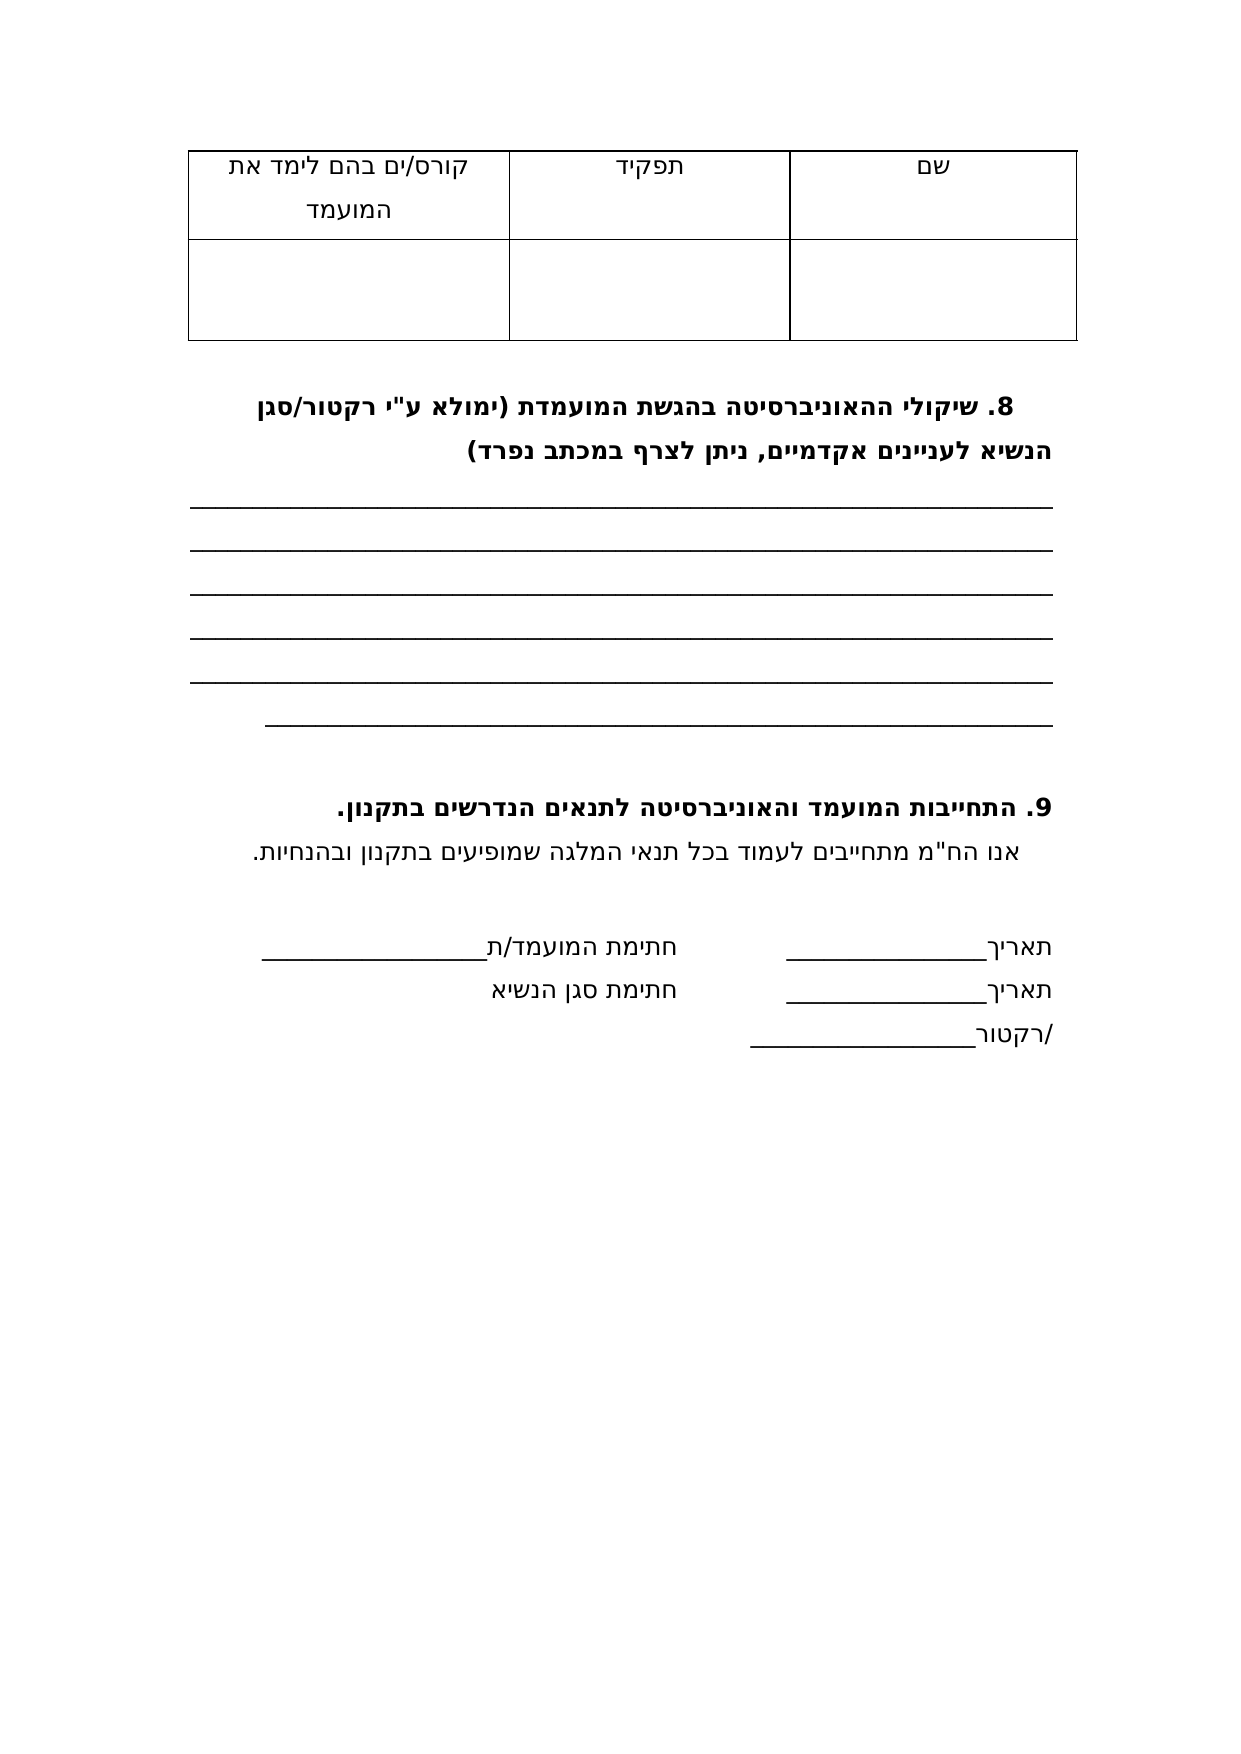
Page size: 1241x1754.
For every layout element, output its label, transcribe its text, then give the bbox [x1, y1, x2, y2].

text תאריך________________ חתימת סגן הנשיא /רקטור__________________ [187, 976, 1053, 1048]
text תאריך________________ חתימת המועמד/ת__________________ [187, 932, 1053, 961]
table_cell [510, 240, 789, 340]
table_header שם [791, 152, 1076, 239]
text 8. שיקולי ההאוניברסיטה בהגשת המועמדת (ימולא ע"י רקטור/סגן הנשיא לעניינים אקדמיים, ניתן לצרף במכתב נפרד) [187, 392, 1053, 465]
table_cell [189, 240, 509, 340]
text אנו הח"מ מתחייבים לעמוד בכל תנאי המלגה שמופיעים בתקנון ובהנחיות. [187, 837, 1053, 866]
table_header קורס/ים בהם לימד את המועמד [189, 152, 509, 239]
table_header תפקיד [510, 152, 789, 239]
text ________________________________________________________________________________________________________________________________________________________________________________________________________________________________________________________________________________________________________________________________________________________________________________________________________________________ [187, 480, 1053, 728]
text 9. התחייבות המועמד והאוניברסיטה לתנאים הנדרשים בתקנון. [187, 793, 1053, 822]
table_cell [791, 240, 1076, 340]
